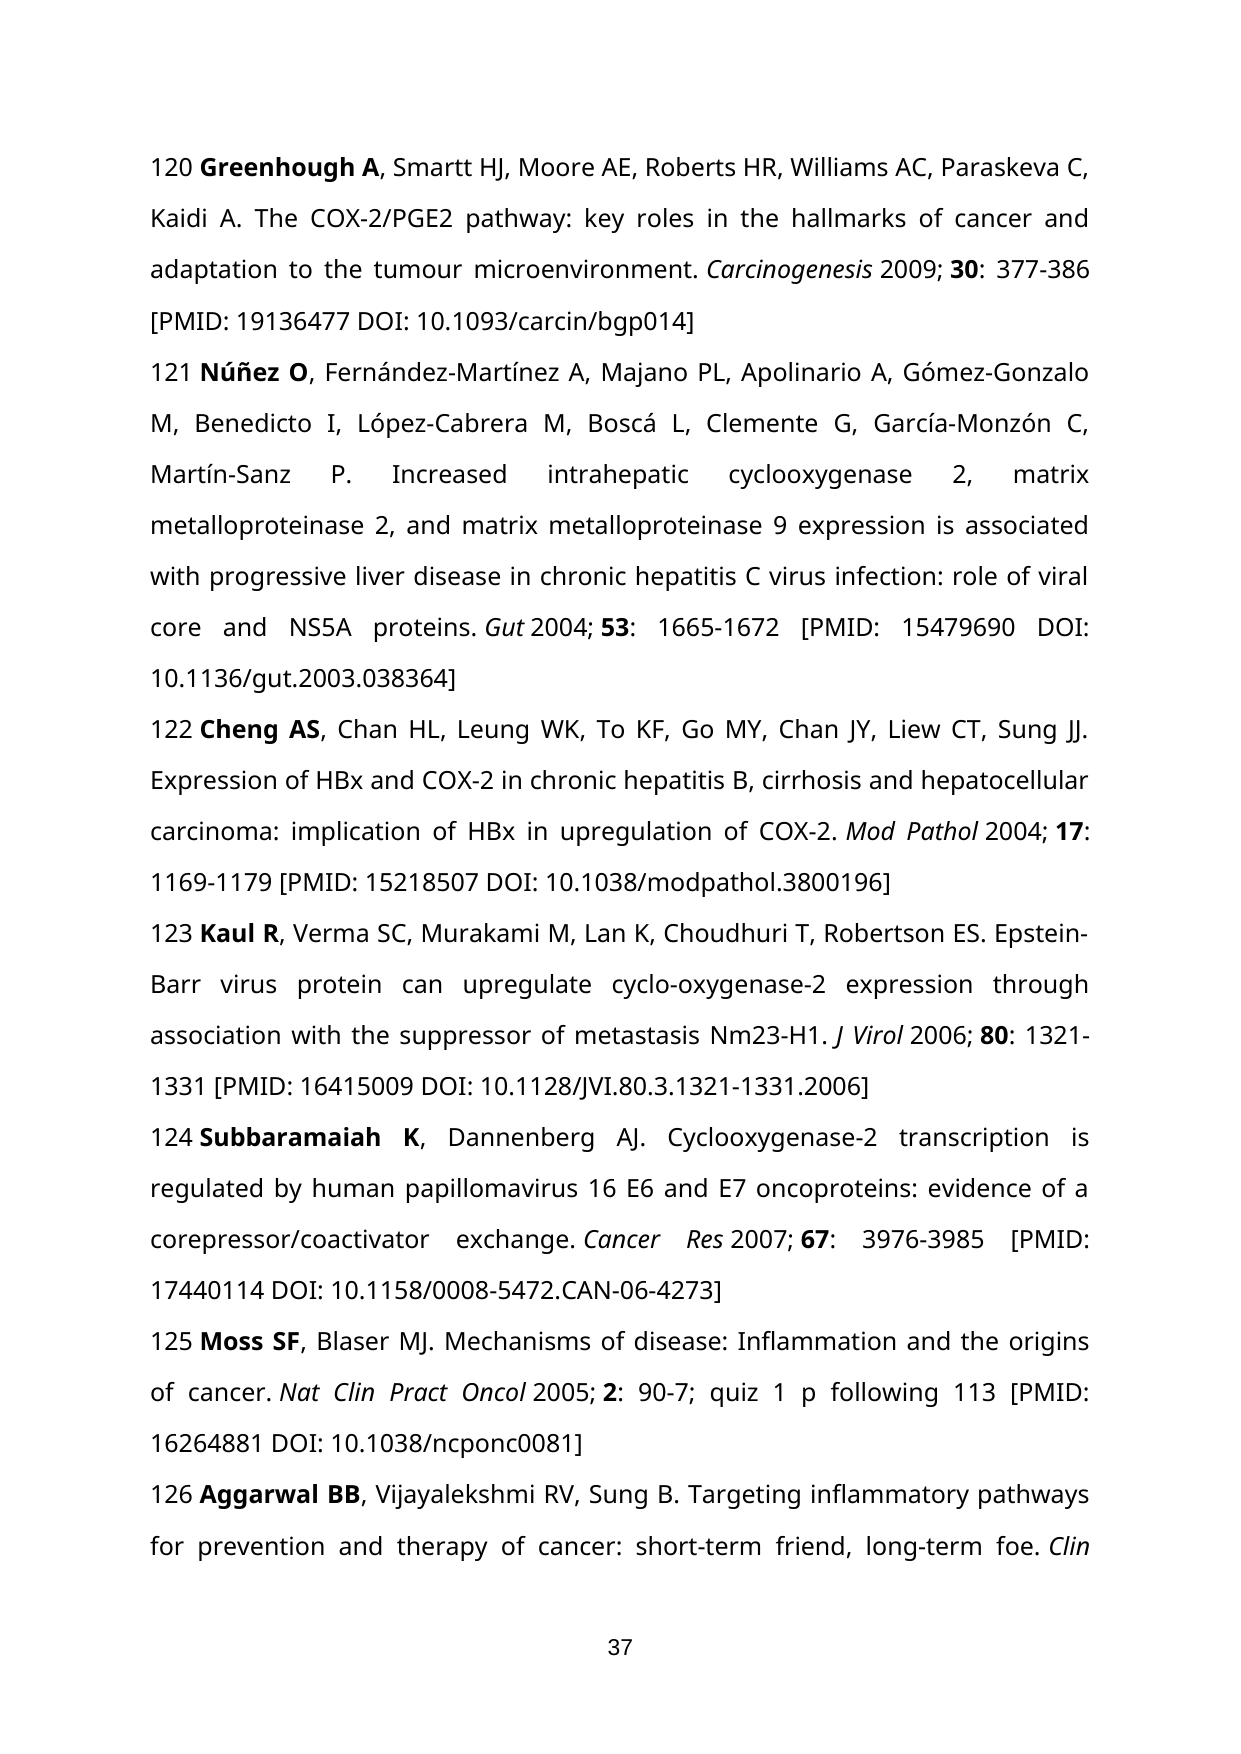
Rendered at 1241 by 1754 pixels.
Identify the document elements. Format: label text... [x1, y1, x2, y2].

text 120 Greenhough A, Smartt HJ, Moore AE, Roberts HR, Williams AC, Paraskeva C, Kaidi A. The COX-2/PGE2 pathway: key roles in the hallmarks of cancer and adaptation to the tumour microenvironment. Carcinogenesis 2009; 30: 377-386 [PMID: 19136477 DOI: 10.1093/carcin/bgp014] [150, 150, 1090, 337]
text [150, 1477, 1090, 1562]
text 121 Núñez O, Fernández-Martínez A, Majano PL, Apolinario A, Gómez-Gonzalo M, Benedicto I, López-Cabrera M, Boscá L, Clemente G, García-Monzón C, Martín-Sanz P. Increased intrahepatic cyclooxygenase 2, matrix metalloproteinase 2, and matrix metalloproteinase 9 expression is associated with progressive liver disease in chronic hepatitis C virus infection: role of viral core and NS5A proteins. Gut 2004; 53: 1665-1672 [PMID: 15479690 DOI: 10.1136/gut.2003.038364] [150, 354, 1090, 694]
text 122 Cheng AS, Chan HL, Leung WK, To KF, Go MY, Chan JY, Liew CT, Sung JJ. Expression of HBx and COX-2 in chronic hepatitis B, cirrhosis and hepatocellular carcinoma: implication of HBx in upregulation of COX-2. Mod Pathol 2004; 17: 1169-1179 [PMID: 15218507 DOI: 10.1038/modpathol.3800196] [150, 711, 1090, 899]
text 124 Subbaramaiah K, Dannenberg AJ. Cyclooxygenase-2 transcription is regulated by human papillomavirus 16 E6 and E7 oncoproteins: evidence of a corepressor/coactivator exchange. Cancer Res 2007; 67: 3976-3985 [PMID: 17440114 DOI: 10.1158/0008-5472.CAN-06-4273] [150, 1120, 1090, 1307]
text 125 Moss SF, Blaser MJ. Mechanisms of disease: Inflammation and the origins of cancer. Nat Clin Pract Oncol 2005; 2: 90-7; quiz 1 p following 113 [PMID: 16264881 DOI: 10.1038/ncponc0081] [150, 1324, 1090, 1460]
text 123 Kaul R, Verma SC, Murakami M, Lan K, Choudhuri T, Robertson ES. Epstein-Barr virus protein can upregulate cyclo-oxygenase-2 expression through association with the suppressor of metastasis Nm23-H1. J Virol 2006; 80: 1321-1331 [PMID: 16415009 DOI: 10.1128/JVI.80.3.1321-1331.2006] [150, 916, 1090, 1103]
